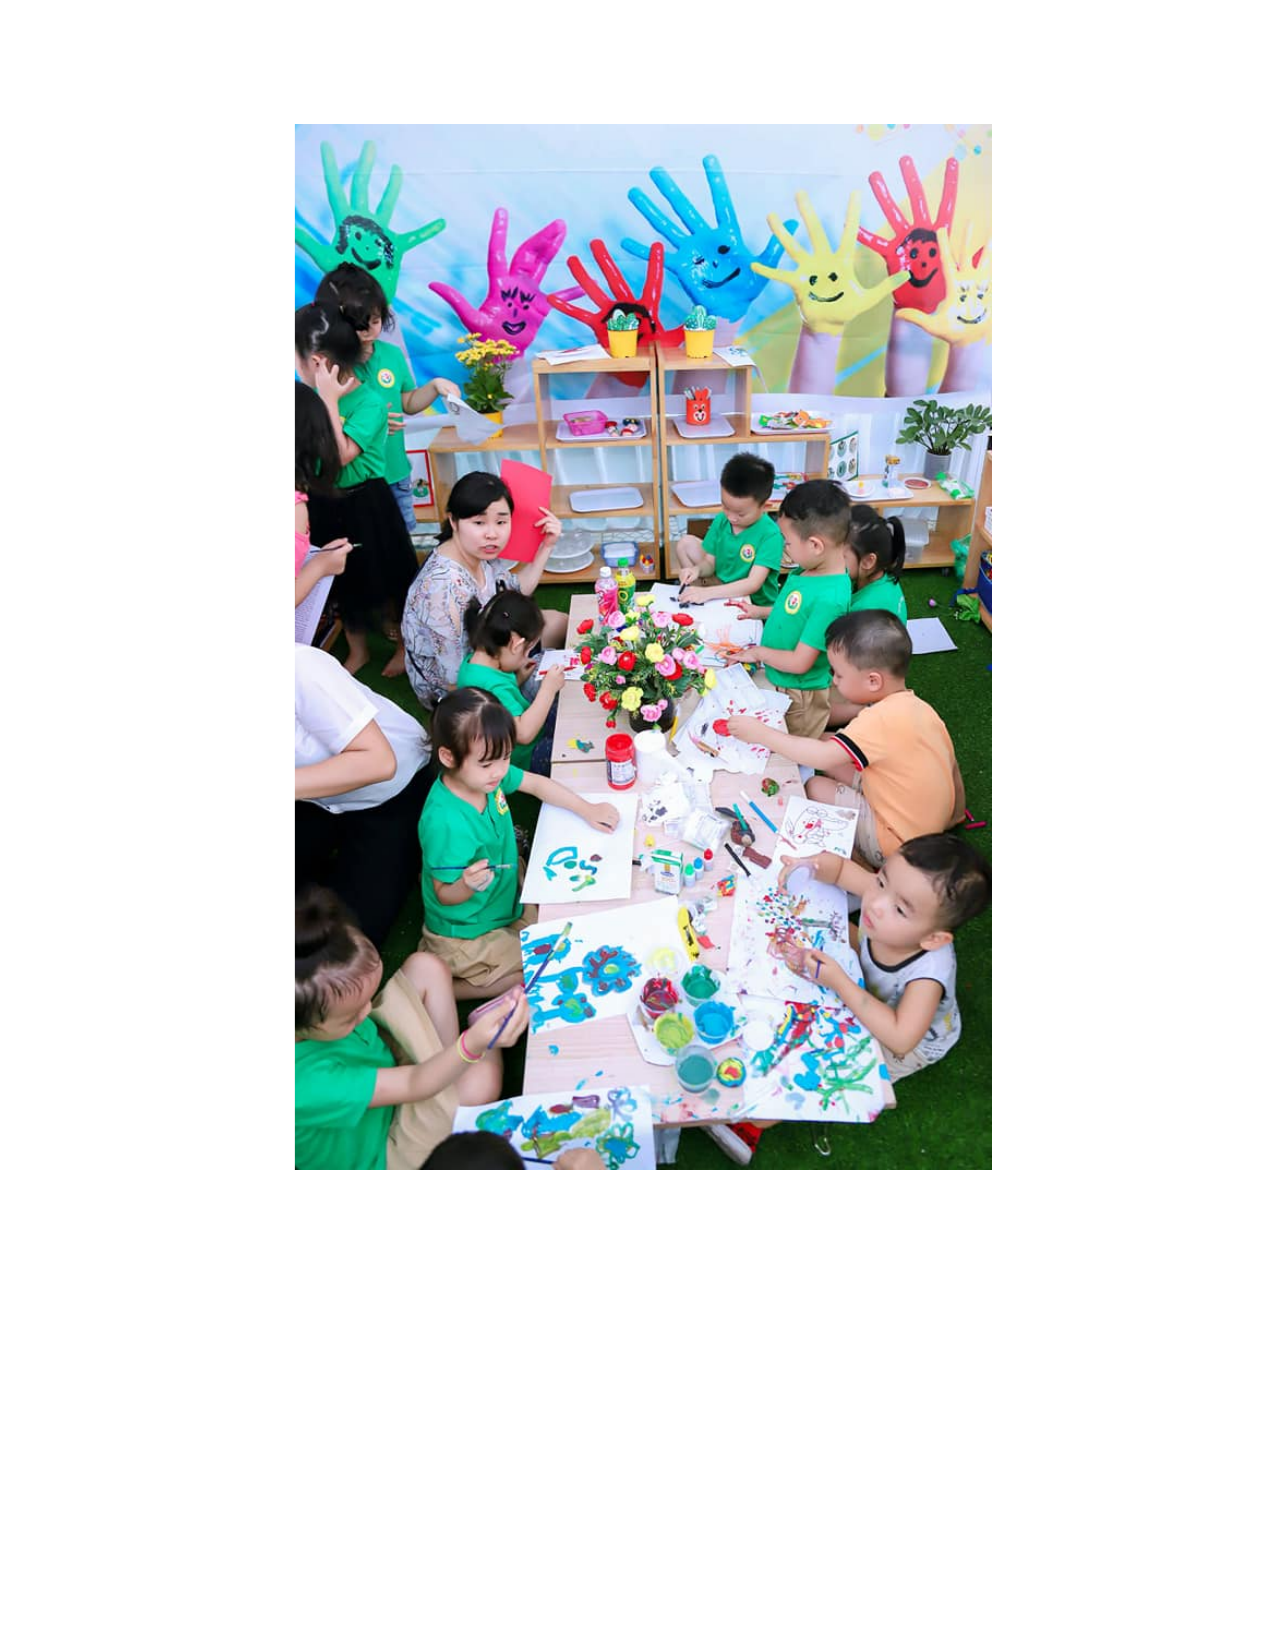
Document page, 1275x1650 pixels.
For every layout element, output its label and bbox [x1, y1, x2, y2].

picture [294, 124, 992, 1170]
